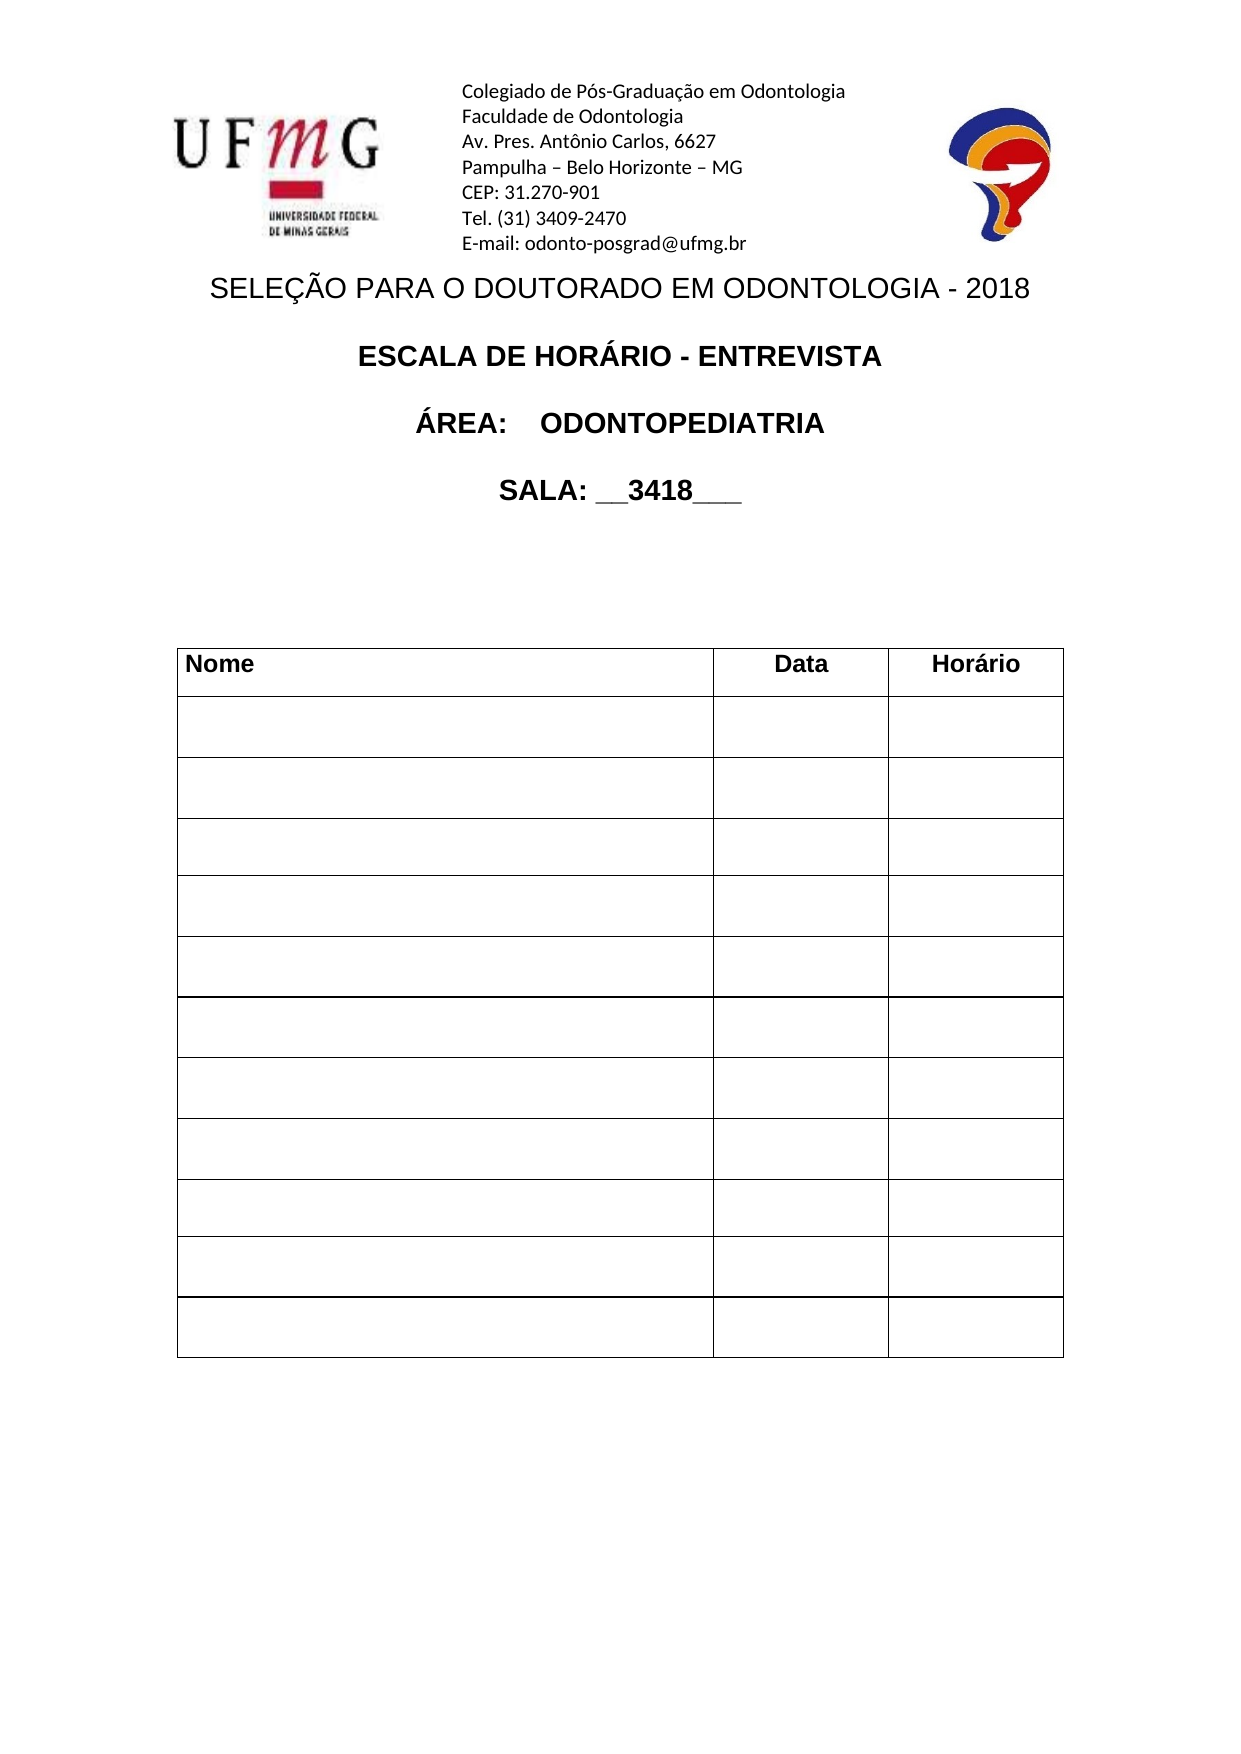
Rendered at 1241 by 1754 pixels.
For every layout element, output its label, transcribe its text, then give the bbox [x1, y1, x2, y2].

table_cell [714, 1180, 888, 1236]
table_cell [889, 1058, 1063, 1118]
table_cell [178, 1058, 713, 1118]
table_cell [714, 758, 888, 818]
table_cell [178, 1298, 713, 1357]
text ESCALA DE HORÁRIO - ENTREVISTA [177, 338, 1063, 372]
text área: ODONTOPEDIATRIA [177, 406, 1063, 439]
table_cell [178, 937, 713, 996]
table_cell [178, 758, 713, 818]
table_cell [714, 1119, 888, 1178]
table_cell [178, 1237, 713, 1296]
table_cell [889, 697, 1063, 757]
picture [938, 89, 1065, 259]
table_cell [714, 937, 888, 996]
table_cell [714, 876, 888, 936]
picture [160, 81, 385, 245]
table_cell [889, 1119, 1063, 1178]
table_cell [714, 697, 888, 757]
table_cell [889, 1298, 1063, 1357]
table_cell [889, 1237, 1063, 1296]
text SELEÇÃO PARA O DOUTORADO EM ODONTOLOGIA - 2018 [177, 148, 1063, 305]
table_cell [178, 998, 713, 1057]
table_header Horário [889, 649, 1063, 696]
table_header Nome [178, 649, 713, 696]
table_cell [714, 1298, 888, 1357]
table_cell [178, 1180, 713, 1236]
table_cell [714, 819, 888, 875]
table_cell [889, 998, 1063, 1057]
table_cell [714, 998, 888, 1057]
table_cell [889, 819, 1063, 875]
table_cell [889, 758, 1063, 818]
table_cell [714, 1058, 888, 1118]
table_cell [178, 1119, 713, 1178]
table_cell [178, 876, 713, 936]
table_header Data [714, 649, 888, 696]
table_cell [889, 1180, 1063, 1236]
table_cell [889, 876, 1063, 936]
table_cell [889, 937, 1063, 996]
table_cell [178, 697, 713, 757]
text sala: __3418___ [177, 473, 1063, 506]
table_cell [178, 819, 713, 875]
table_cell [714, 1237, 888, 1296]
